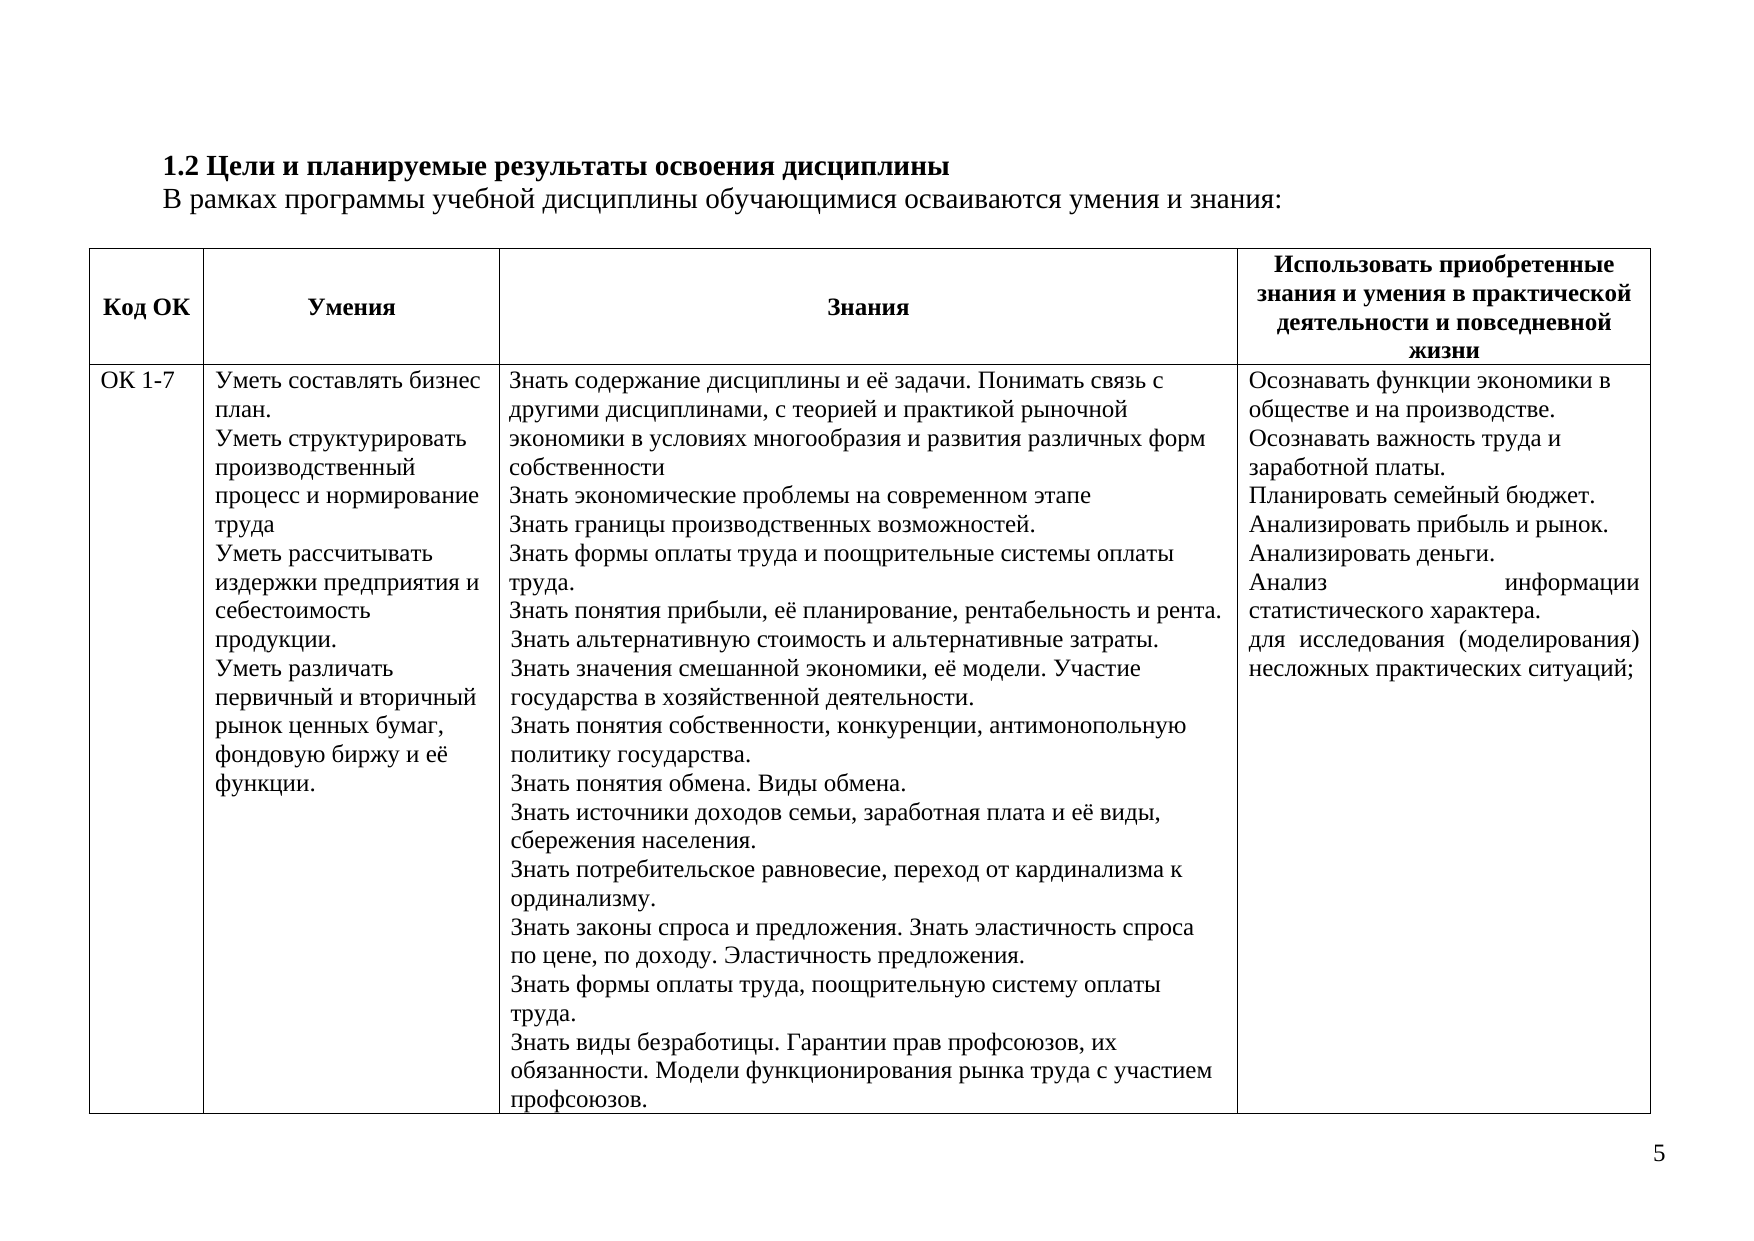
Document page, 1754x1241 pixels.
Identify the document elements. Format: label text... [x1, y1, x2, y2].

table_cell ОК 1-7 [90, 365, 203, 1113]
text В рамках программы учебной дисциплины обучающимися осваиваются умения и знания: [89, 181, 1665, 215]
text 1.2 Цели и планируемые результаты освоения дисциплины [89, 148, 1665, 181]
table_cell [500, 365, 1237, 1113]
table_header Знания [500, 249, 1237, 364]
table_header Умения [204, 249, 499, 364]
table_header Код ОК [90, 249, 203, 364]
table_header Использовать приобретенные знания и умения в практической деятельности и повседневной жизни [1238, 249, 1650, 364]
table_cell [1238, 365, 1650, 1113]
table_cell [204, 365, 499, 1113]
